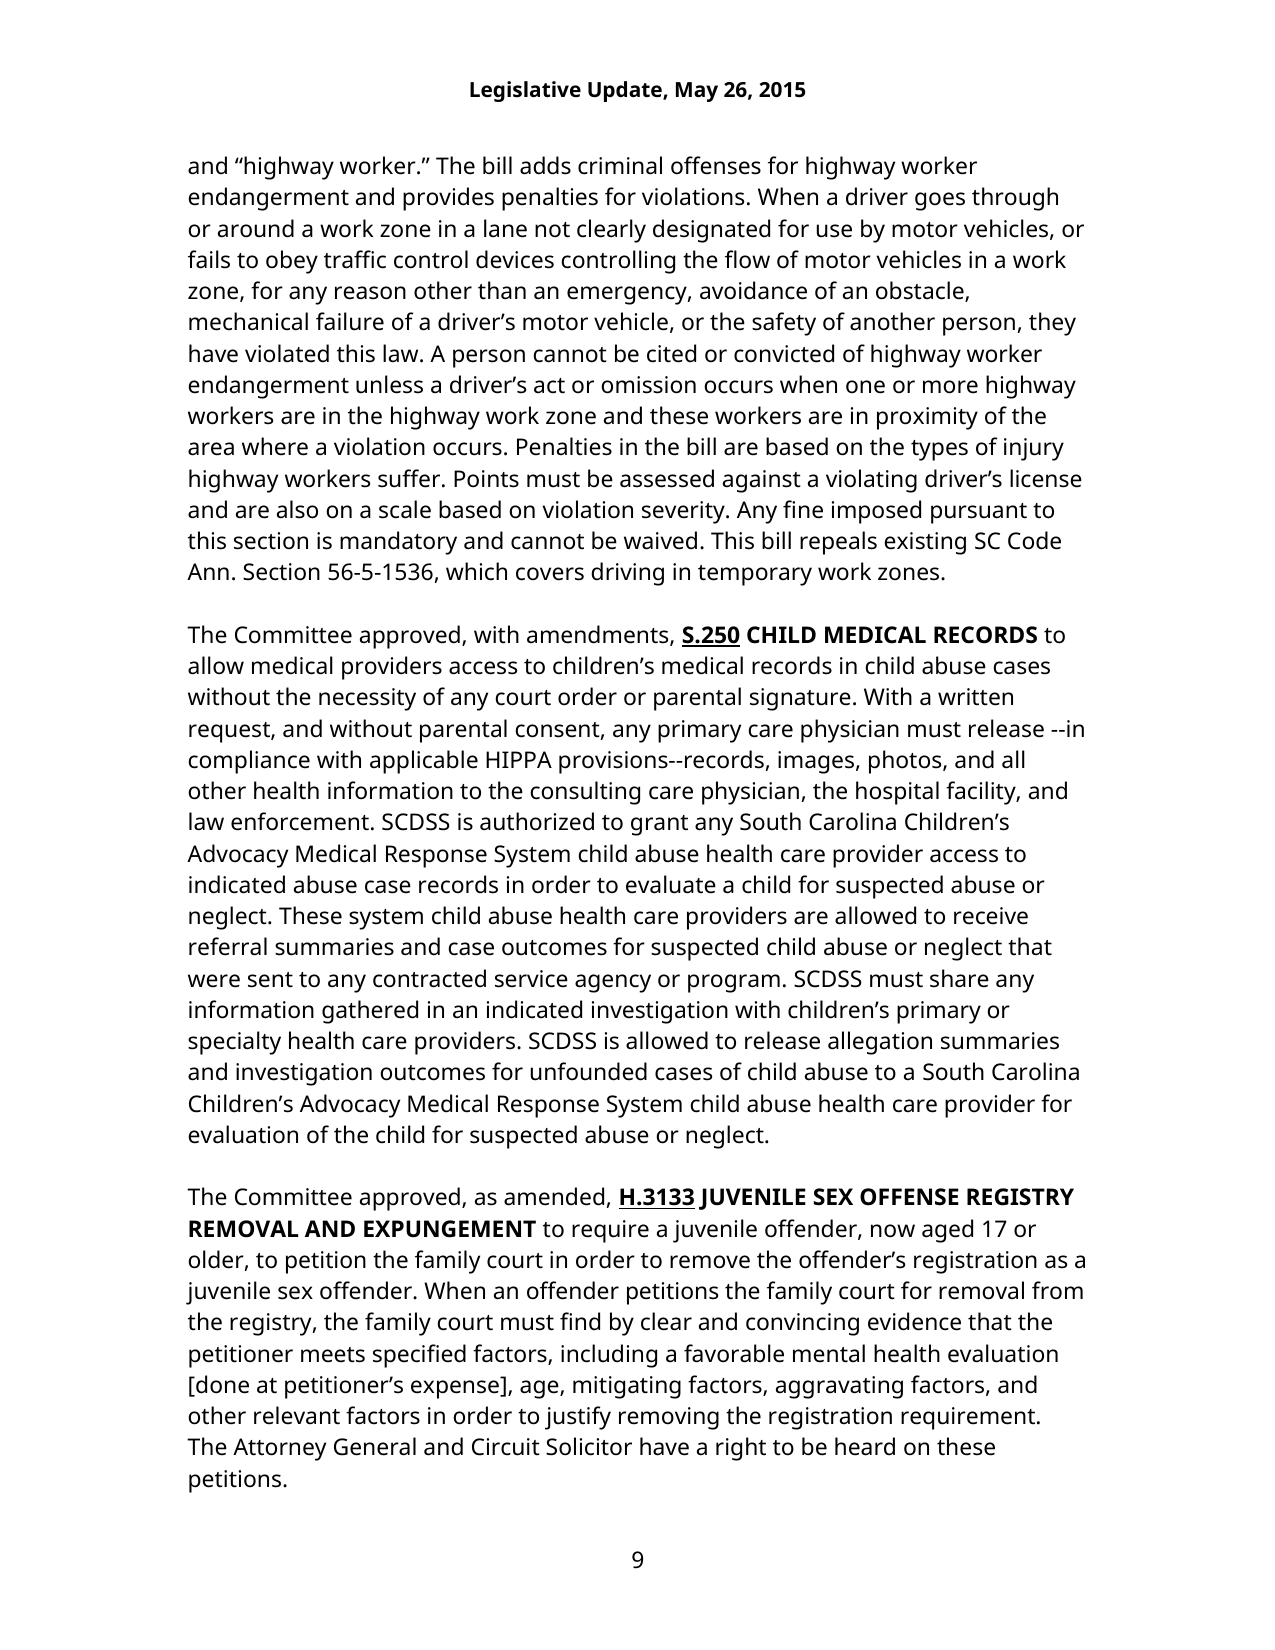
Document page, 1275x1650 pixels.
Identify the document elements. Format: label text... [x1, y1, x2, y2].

text The Committee approved, as amended, H.3133 JUVENILE SEX OFFENSE REGISTRY REMOVAL AND EXPUNGEMENT to require a juvenile offender, now aged 17 or older, to petition the family court in order to remove the offender’s registration as a juvenile sex offender. When an offender petitions the family court for removal from the registry, the family court must find by clear and convincing evidence that the petitioner meets specified factors, including a favorable mental health evaluation [done at petitioner’s expense], age, mitigating factors, aggravating factors, and other relevant factors in order to justify removing the registration requirement. The Attorney General and Circuit Solicitor have a right to be heard on these petitions. [187, 1181, 1087, 1494]
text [187, 150, 1087, 587]
text The Committee approved, with amendments, S.250 CHILD MEDICAL RECORDS to allow medical providers access to children’s medical records in child abuse cases without the necessity of any court order or parental signature. With a written request, and without parental consent, any primary care physician must release --in compliance with applicable HIPPA provisions--records, images, photos, and all other health information to the consulting care physician, the hospital facility, and law enforcement. SCDSS is authorized to grant any South Carolina Children’s Advocacy Medical Response System child abuse health care provider access to indicated abuse case records in order to evaluate a child for suspected abuse or neglect. These system child abuse health care providers are allowed to receive referral summaries and case outcomes for suspected child abuse or neglect that were sent to any contracted service agency or program. SCDSS must share any information gathered in an indicated investigation with children’s primary or specialty health care providers. SCDSS is allowed to release allegation summaries and investigation outcomes for unfounded cases of child abuse to a South Carolina Children’s Advocacy Medical Response System child abuse health care provider for evaluation of the child for suspected abuse or neglect. [187, 619, 1087, 1150]
